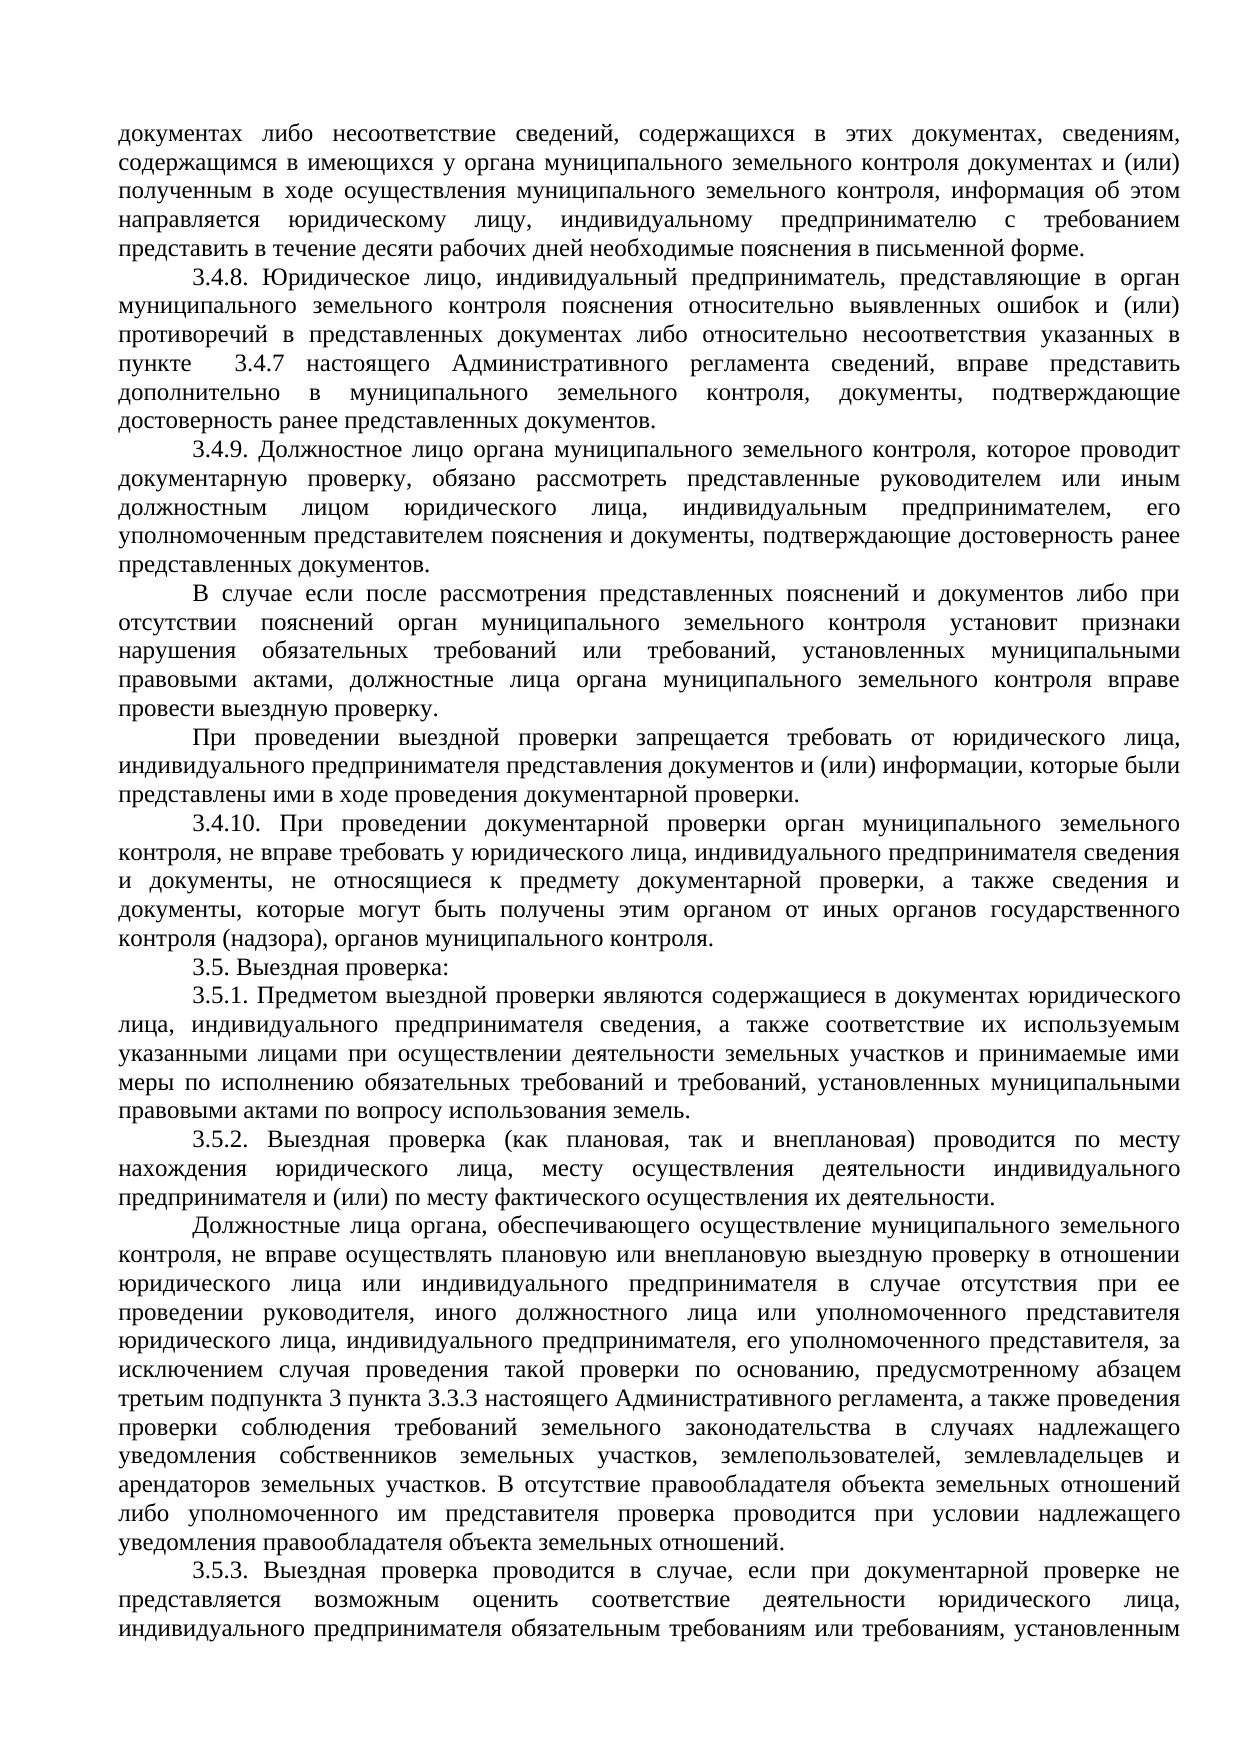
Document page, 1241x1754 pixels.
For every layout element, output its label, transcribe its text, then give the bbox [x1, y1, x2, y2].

text При проведении выездной проверки запрещается требовать от юридического лица, индивидуального предпринимателя представления документов и (или) информации, которые были представлены ими в ходе проведения документарной проверки. [118, 722, 1181, 808]
text Должностные лица органа, обеспечивающего осуществление муниципального земельного контроля, не вправе осуществлять плановую или внеплановую выездную проверку в отношении юридического лица или индивидуального предпринимателя в случае отсутствия при ее проведении руководителя, иного должностного лица или уполномоченного представителя юридического лица, индивидуального предпринимателя, его уполномоченного представителя, за исключением случая проведения такой проверки по основанию, предусмотренному абзацем третьим подпункта 3 пункта 3.3.3 настоящего Административного регламента, а также проведения проверки соблюдения требований земельного законодательства в случаях надлежащего уведомления собственников земельных участков, землепользователей, землевладельцев и арендаторов земельных участков. В отсутствие правообладателя объекта земельных отношений либо уполномоченного им представителя проверка проводится при условии надлежащего уведомления правообладателя объекта земельных отношений. [118, 1211, 1181, 1556]
text 3.5. Выездная проверка: [118, 952, 1181, 981]
text 3.4.10. При проведении документарной проверки орган муниципального земельного контроля, не вправе требовать у юридического лица, индивидуального предпринимателя сведения и документы, не относящиеся к предмету документарной проверки, а также сведения и документы, которые могут быть получены этим органом от иных органов государственного контроля (надзора), органов муниципального контроля. [118, 808, 1181, 952]
text 3.4.8. Юридическое лицо, индивидуальный предприниматель, представляющие в орган муниципального земельного контроля пояснения относительно выявленных ошибок и (или) противоречий в представленных документах либо относительно несоответствия указанных в пункте 3.4.7 настоящего Административного регламента сведений, вправе представить дополнительно в муниципального земельного контроля, документы, подтверждающие достоверность ранее представленных документов. [118, 262, 1181, 434]
text 3.4.9. Должностное лицо органа муниципального земельного контроля, которое проводит документарную проверку, обязано рассмотреть представленные руководителем или иным должностным лицом юридического лица, индивидуальным предпринимателем, его уполномоченным представителем пояснения и документы, подтверждающие достоверность ранее представленных документов. [118, 434, 1181, 578]
text В случае если после рассмотрения представленных пояснений и документов либо при отсутствии пояснений орган муниципального земельного контроля установит признаки нарушения обязательных требований или требований, установленных муниципальными правовыми актами, должностные лица органа муниципального земельного контроля вправе провести выездную проверку. [118, 578, 1181, 722]
text 3.5.1. Предметом выездной проверки являются содержащиеся в документах юридического лица, индивидуального предпринимателя сведения, а также соответствие их используемым указанными лицами при осуществлении деятельности земельных участков и принимаемые ими меры по исполнению обязательных требований и требований, установленных муниципальными правовыми актами по вопросу использования земель. [118, 981, 1181, 1124]
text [118, 1556, 1181, 1642]
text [118, 118, 1181, 262]
text 3.5.2. Выездная проверка (как плановая, так и внеплановая) проводится по месту нахождения юридического лица, месту осуществления деятельности индивидуального предпринимателя и (или) по месту фактического осуществления их деятельности. [118, 1124, 1181, 1211]
